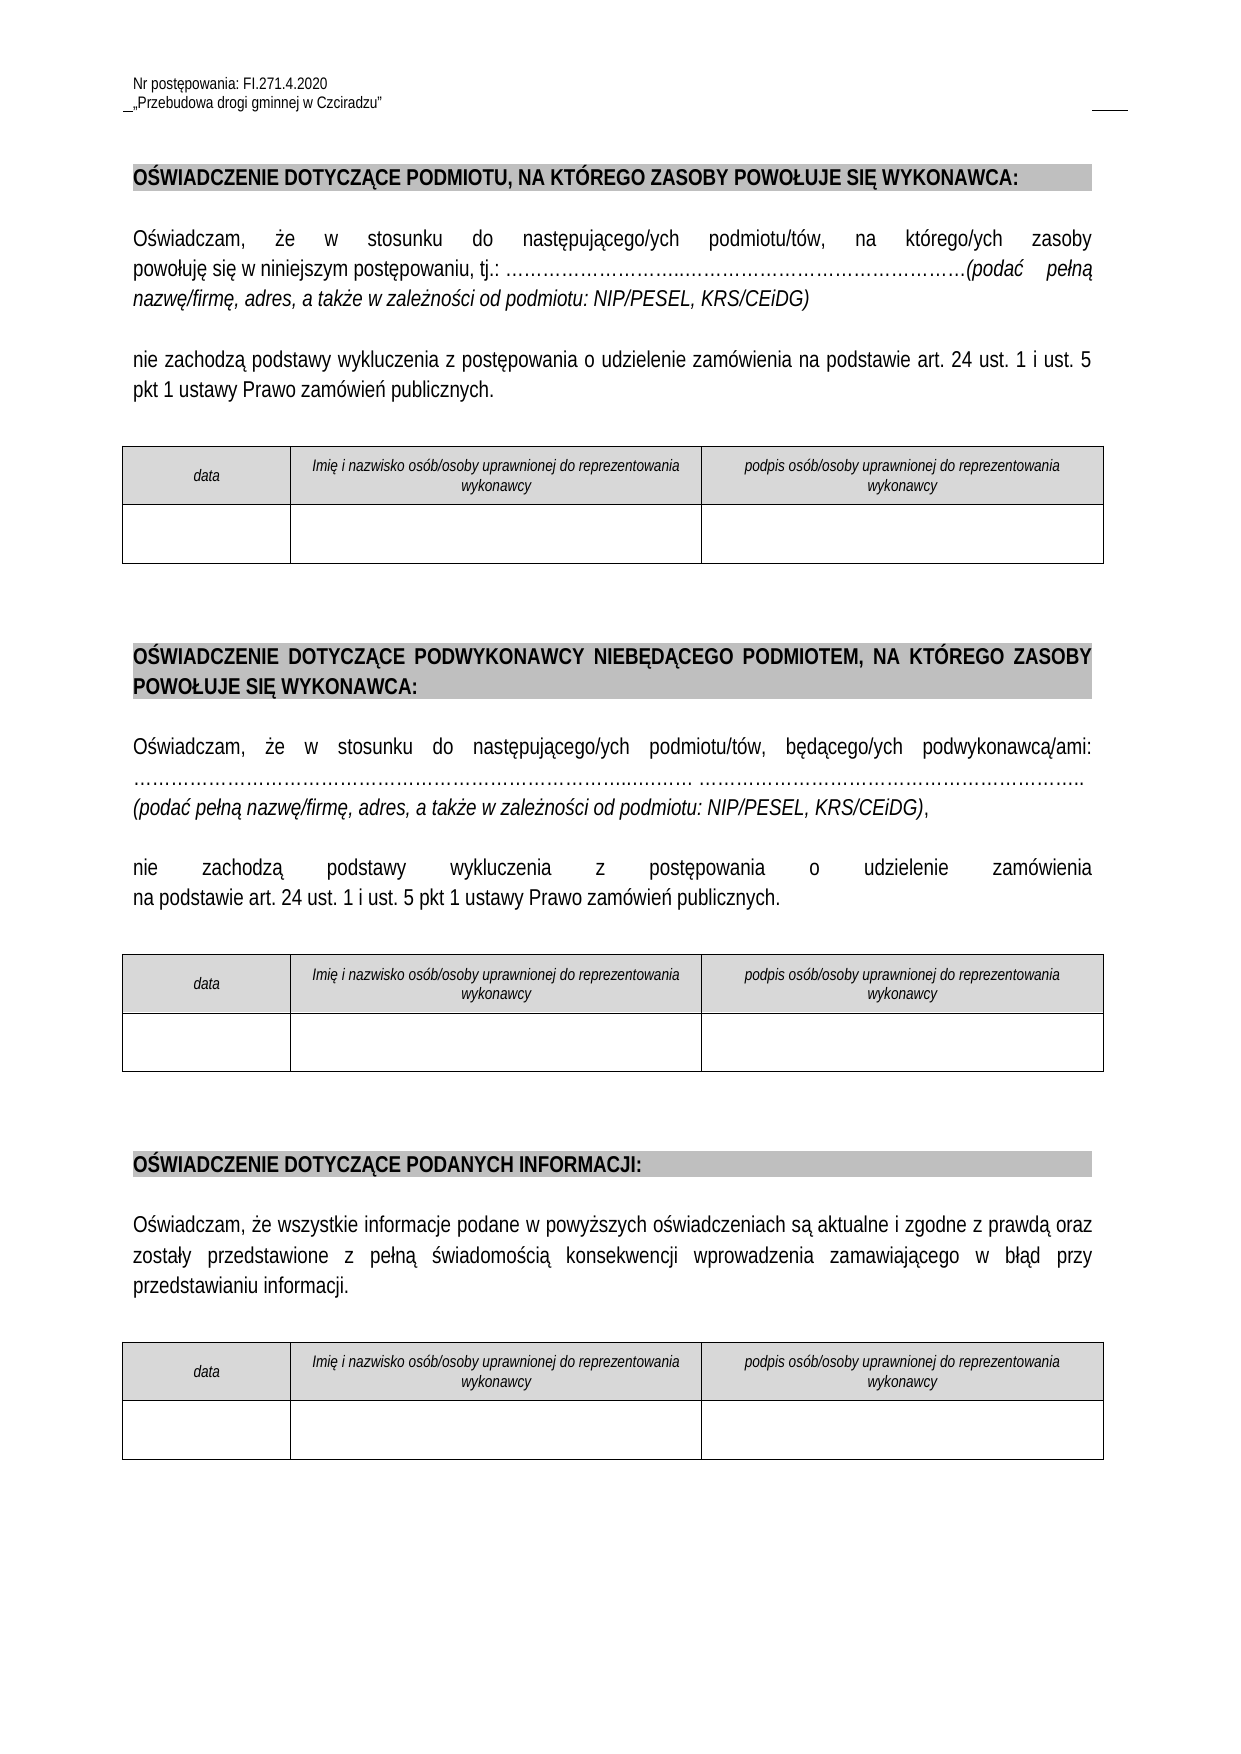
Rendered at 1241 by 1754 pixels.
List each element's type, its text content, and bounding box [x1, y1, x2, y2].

table_cell [291, 505, 701, 563]
text OŚWIADCZENIE DOTYCZĄCE PODANYCH INFORMACJI: [133, 1151, 1092, 1177]
text Oświadczam, że w stosunku do następującego/ych podmiotu/tów, na którego/ych zasoby powołuję się w niniejszym postępowaniu, tj.: ………………………..………………………………………(podać pełną nazwę/firmę, adres, a także w zależności od podmiotu: NIP/PESEL, KRS/CEiDG) [133, 225, 1092, 312]
table_cell [702, 1401, 1103, 1459]
table_cell [702, 505, 1103, 563]
table_cell [291, 1014, 701, 1071]
table_header Imię i nazwisko osób/osoby uprawnionej do reprezentowania wykonawcy [291, 447, 701, 504]
table_cell [123, 1014, 290, 1071]
table_cell [123, 505, 290, 563]
table_header data [123, 447, 290, 504]
table_header podpis osób/osoby uprawnionej do reprezentowania wykonawcy [702, 955, 1103, 1012]
table_header data [123, 1343, 290, 1400]
table_cell [291, 1401, 701, 1459]
text nie zachodzą podstawy wykluczenia z postępowania o udzielenie zamówienia na podstawie art. 24 ust. 1 i ust. 5 pkt 1 ustawy Prawo zamówień publicznych. [133, 854, 1092, 911]
text nie zachodzą podstawy wykluczenia z postępowania o udzielenie zamówienia na podstawie art. 24 ust. 1 i ust. 5 pkt 1 ustawy Prawo zamówień publicznych. [133, 346, 1092, 402]
table_header podpis osób/osoby uprawnionej do reprezentowania wykonawcy [702, 1343, 1103, 1400]
text OŚWIADCZENIE DOTYCZĄCE PODWYKONAWCY NIEBĘDĄCEGO PODMIOTEM, NA KTÓREGO ZASOBY POWOŁUJE SIĘ WYKONAWCA: [133, 643, 1092, 699]
table_header data [123, 955, 290, 1012]
table_cell [702, 1014, 1103, 1071]
table_header Imię i nazwisko osób/osoby uprawnionej do reprezentowania wykonawcy [291, 955, 701, 1012]
table_cell [123, 1401, 290, 1459]
text Oświadczam, że wszystkie informacje podane w powyższych oświadczeniach są aktualne i zgodne z prawdą oraz zostały przedstawione z pełną świadomością konsekwencji wprowadzenia zamawiającego w błąd przy przedstawianiu informacji. [133, 1211, 1092, 1298]
table_header podpis osób/osoby uprawnionej do reprezentowania wykonawcy [702, 447, 1103, 504]
text Oświadczam, że w stosunku do następującego/ych podmiotu/tów, będącego/ych podwykonawcą/ami: ……………………………………………………………………..….…… …………………………………………………….. [133, 733, 1092, 790]
text OŚWIADCZENIE DOTYCZĄCE PODMIOTU, NA KTÓREGO ZASOBY POWOŁUJE SIĘ WYKONAWCA: [133, 164, 1092, 191]
text (podać pełną nazwę/firmę, adres, a także w zależności od podmiotu: NIP/PESEL, KRS/CEiDG), [133, 794, 1092, 820]
table_header Imię i nazwisko osób/osoby uprawnionej do reprezentowania wykonawcy [291, 1343, 701, 1400]
